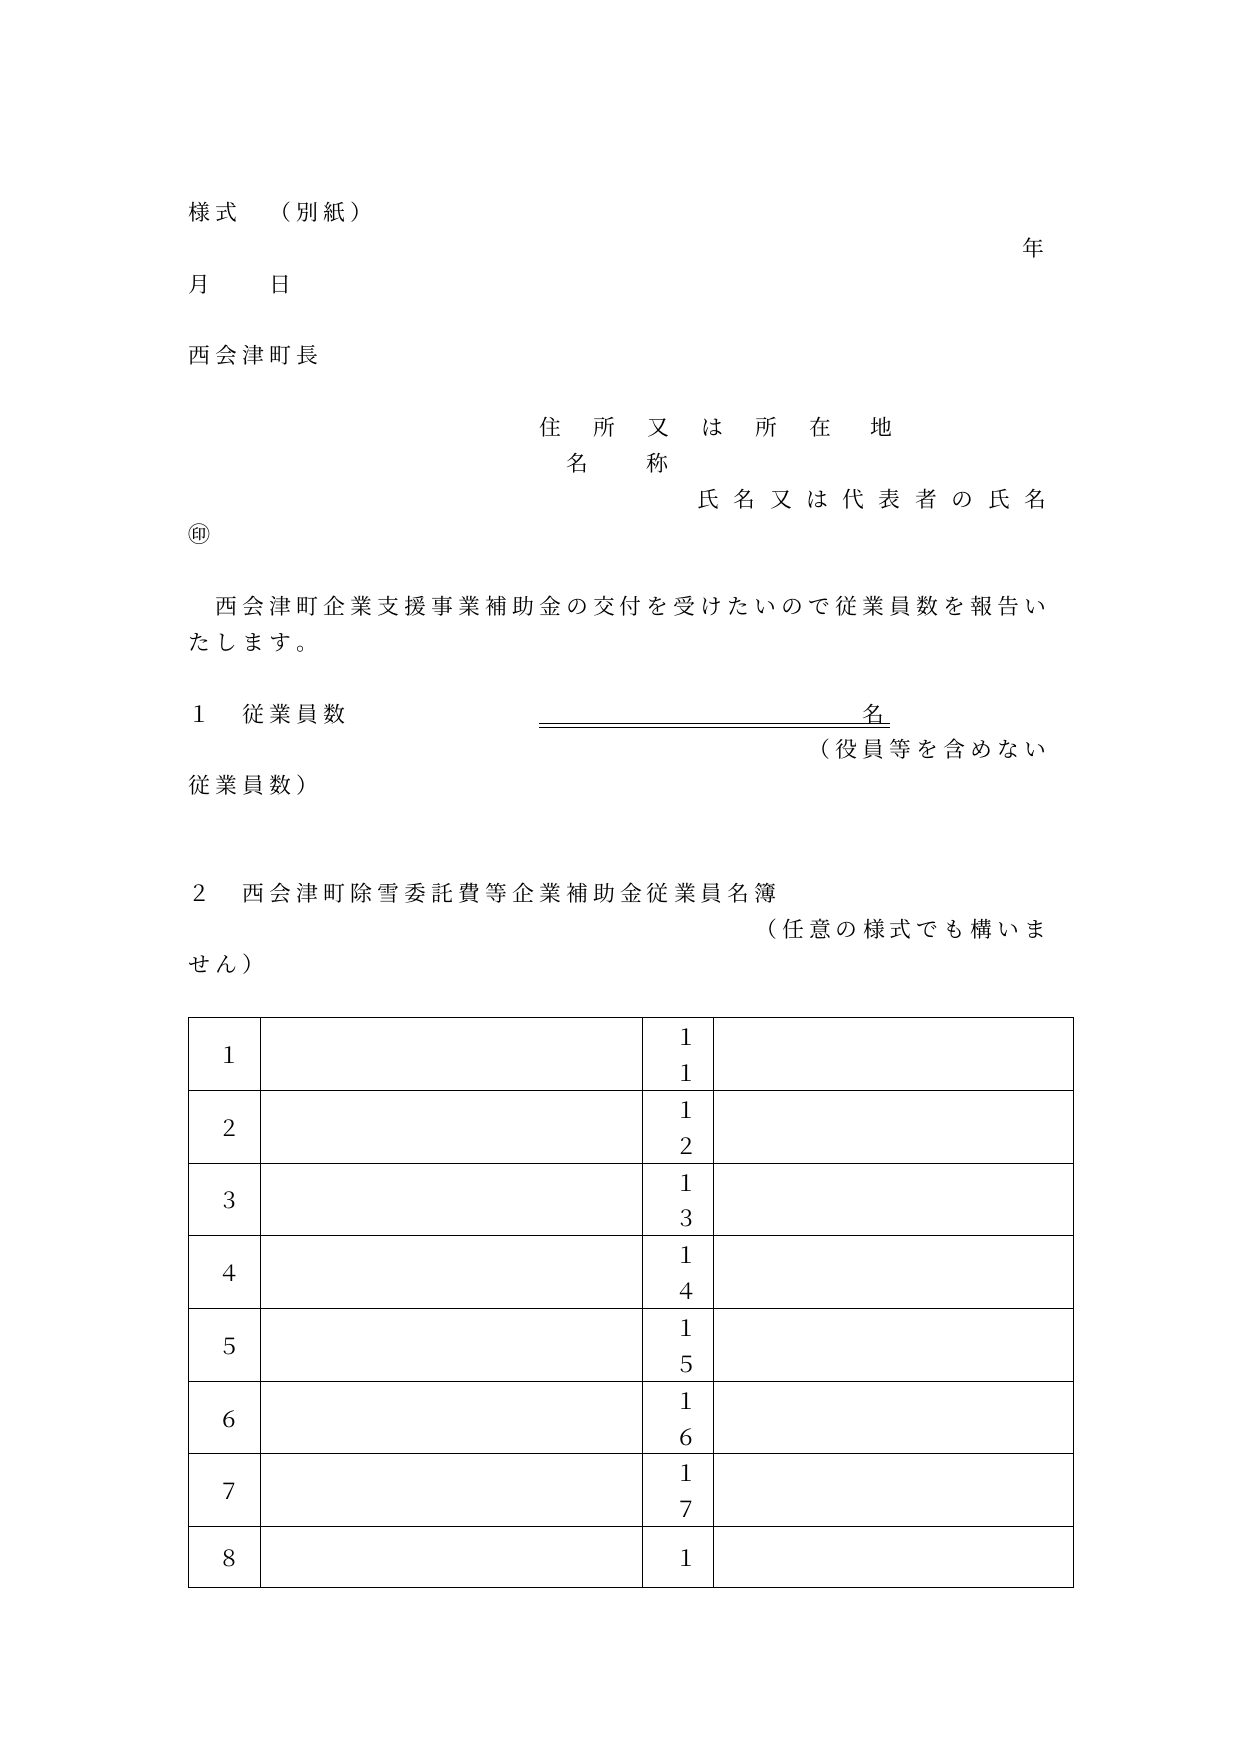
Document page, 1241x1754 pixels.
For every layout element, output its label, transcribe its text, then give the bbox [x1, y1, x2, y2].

text 住所又は所在地 [188, 408, 1052, 444]
text １ 従業員数 名 [188, 694, 1052, 730]
table_cell ７ [189, 1454, 260, 1526]
text 西会津町長 [188, 336, 1052, 372]
text 氏名又は代表者の氏名 ㊞ [188, 479, 1052, 551]
table_cell [714, 1236, 1073, 1308]
table_header １１ [643, 1018, 713, 1090]
table_cell [261, 1164, 642, 1235]
table_cell １２ [643, 1091, 713, 1162]
table_cell １４ [643, 1236, 713, 1308]
table_cell [261, 1091, 642, 1162]
text ２ 西会津町除雪委託費等企業補助金従業員名簿 [188, 874, 1052, 909]
text （役員等を含めない従業員数） [188, 730, 1052, 802]
table_cell ２ [189, 1091, 260, 1162]
table_cell [261, 1309, 642, 1381]
table_cell [261, 1382, 642, 1453]
table_cell [714, 1527, 1073, 1587]
text 年 月 日 [188, 229, 1052, 300]
table_header [714, 1018, 1073, 1090]
table_cell [261, 1527, 642, 1587]
table_cell １６ [643, 1382, 713, 1453]
text （任意の様式でも構いません） [188, 909, 1052, 981]
table_cell ８ [189, 1527, 260, 1587]
text 西会津町企業支援事業補助金の交付を受けたいので従業員数を報告いたします。 [188, 587, 1052, 659]
table_cell ６ [189, 1382, 260, 1453]
table_cell [714, 1309, 1073, 1381]
text 様式 （別紙） [188, 193, 1052, 229]
table_cell ３ [189, 1164, 260, 1235]
table_cell [261, 1454, 642, 1526]
table_cell [714, 1164, 1073, 1235]
table_cell [714, 1091, 1073, 1162]
table_cell [714, 1454, 1073, 1526]
table_header [261, 1018, 642, 1090]
text 名 称 [188, 444, 1052, 479]
table_cell ４ [189, 1236, 260, 1308]
table_cell [714, 1382, 1073, 1453]
table_header １ [189, 1018, 260, 1090]
table_cell １８ [643, 1527, 713, 1587]
table_cell [261, 1236, 642, 1308]
table_cell １３ [643, 1164, 713, 1235]
table_cell １５ [643, 1309, 713, 1381]
table_cell ５ [189, 1309, 260, 1381]
table_cell １７ [643, 1454, 713, 1526]
